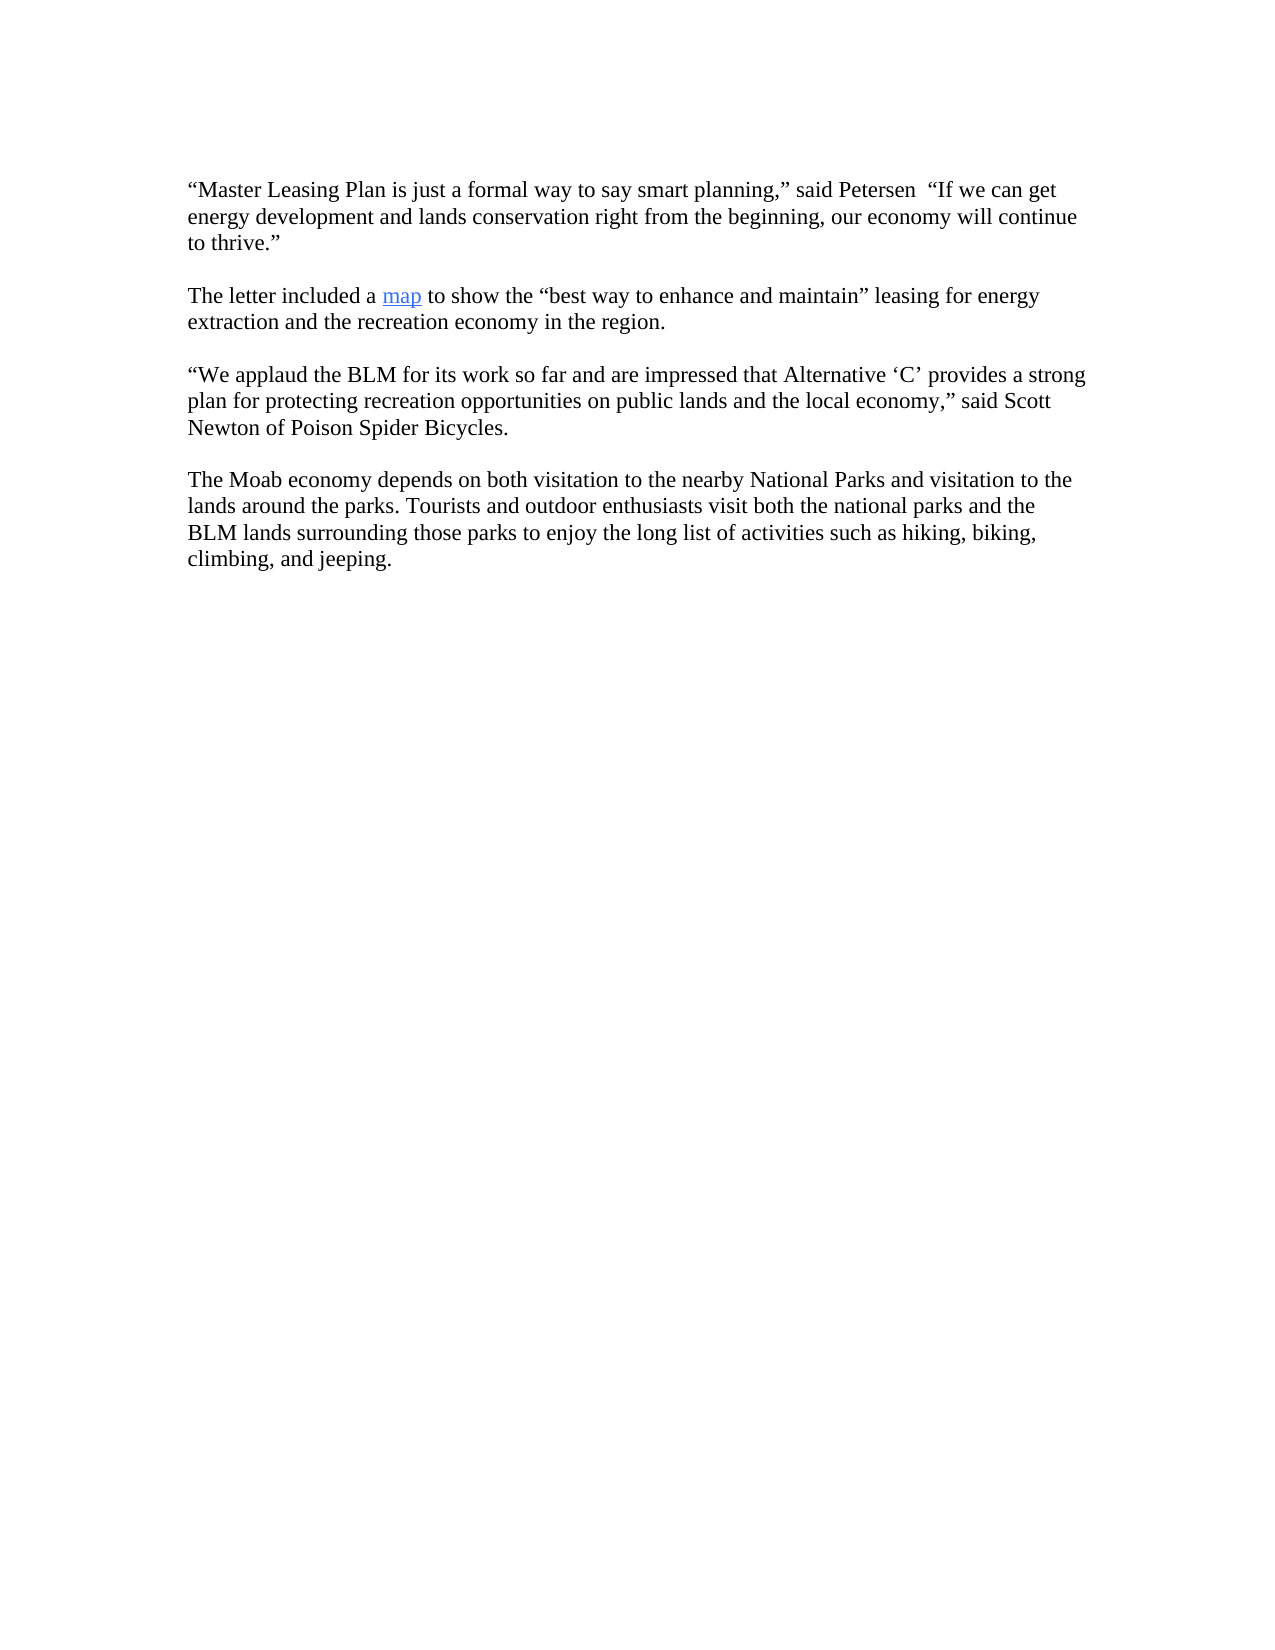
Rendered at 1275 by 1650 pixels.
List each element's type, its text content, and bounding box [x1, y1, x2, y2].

text “Master Leasing Plan is just a formal way to say smart planning,” said Petersen “If we can get energy development and lands conservation right from the beginning, our economy will continue to thrive.” [187, 176, 1087, 255]
text “We applaud the BLM for its work so far and are impressed that Alternative ‘C’ provides a strong plan for protecting recreation opportunities on public lands and the local economy,” said Scott Newton of Poison Spider Bicycles. [187, 361, 1087, 440]
text The letter included a map to show the “best way to enhance and maintain” leasing for energy extraction and the recreation economy in the region. [187, 282, 1087, 334]
text The Moab economy depends on both visitation to the nearby National Parks and visitation to the lands around the parks. Tourists and outdoor enthusiasts visit both the national parks and the BLM lands surrounding those parks to enjoy the long list of activities such as hiking, biking, climbing, and jeeping. [187, 466, 1087, 632]
